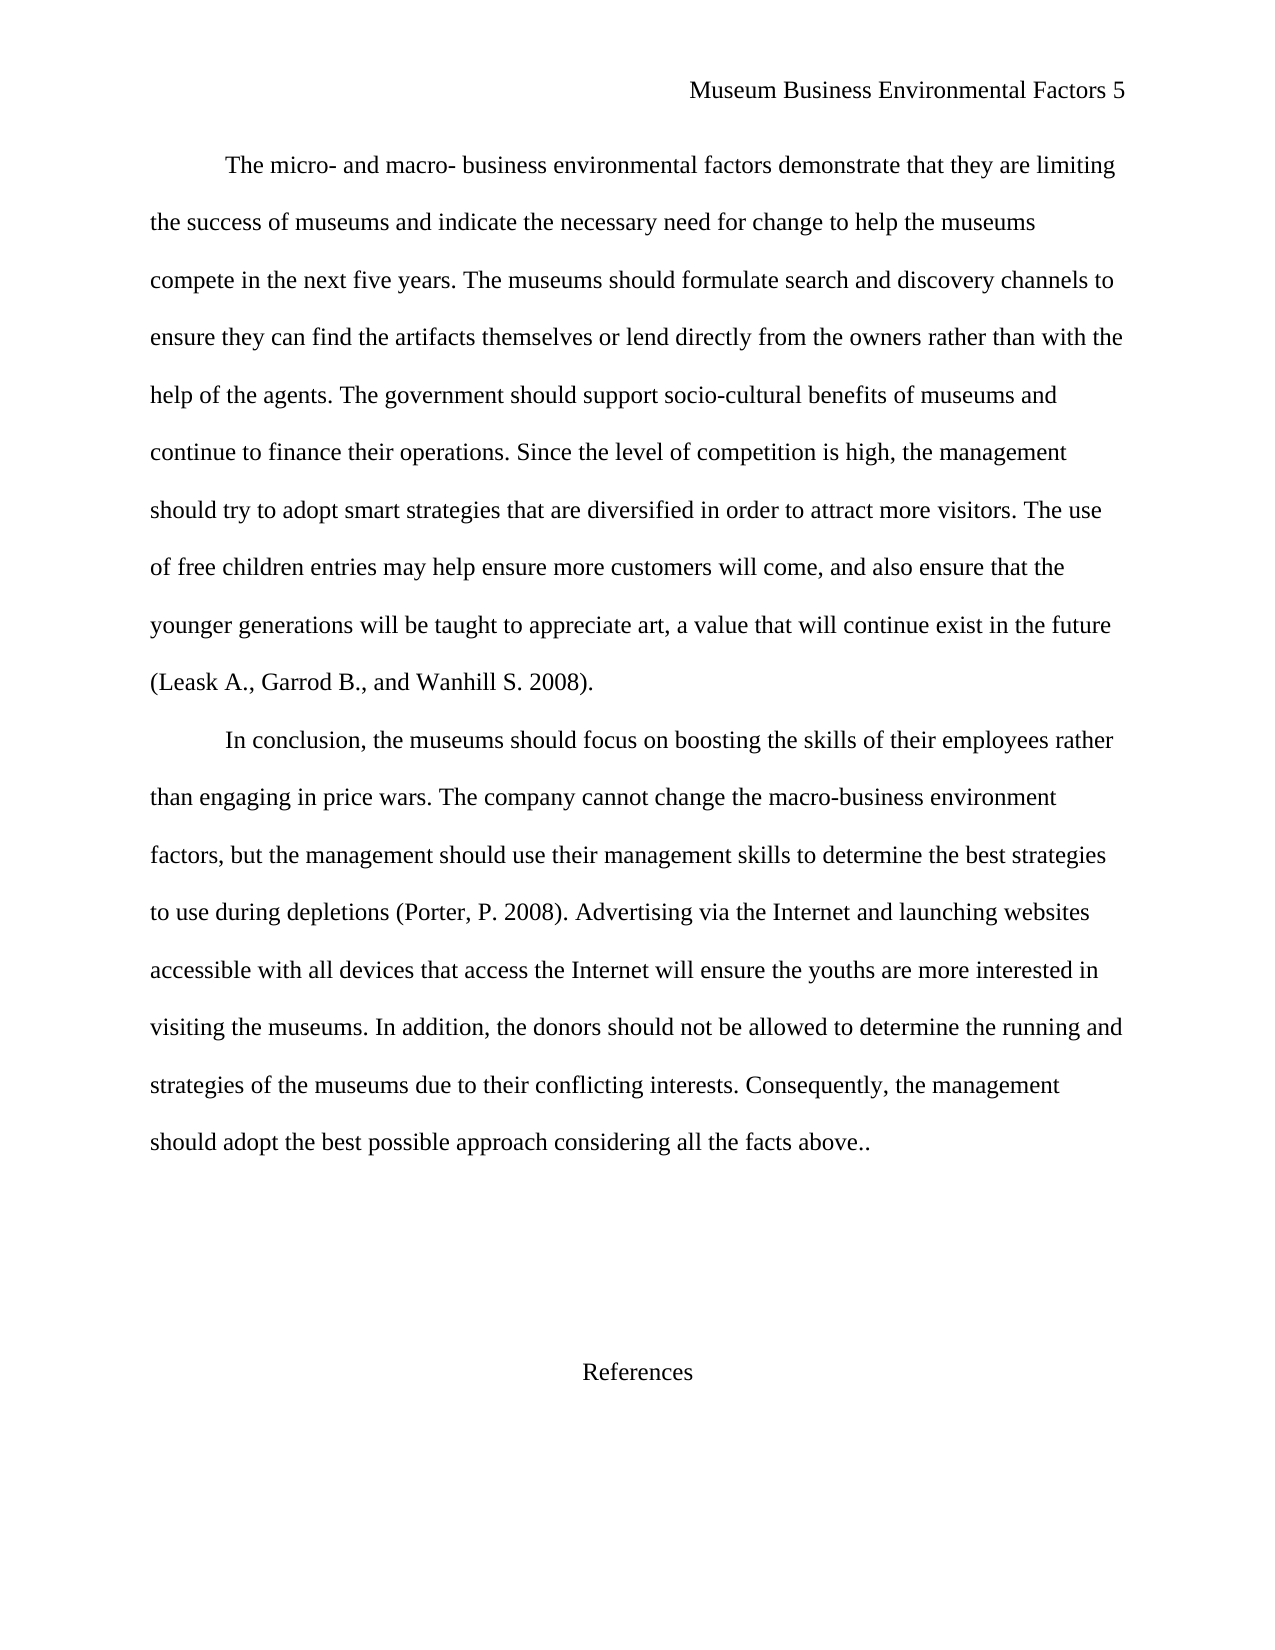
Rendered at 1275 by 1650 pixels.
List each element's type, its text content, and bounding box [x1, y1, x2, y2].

text References [150, 1357, 1125, 1386]
text In conclusion, the museums should focus on boosting the skills of their employees rather than engaging in price wars. The company cannot change the macro-business environment factors, but the management should use their management skills to determine the best strategies to use during depletions (Porter, P. 2008). Advertising via the Internet and launching websites accessible with all devices that access the Internet will ensure the youths are more interested in visiting the museums. In addition, the donors should not be allowed to determine the running and strategies of the museums due to their conflicting interests. Consequently, the management should adopt the best possible approach considering all the facts above.. [150, 725, 1125, 1156]
text The micro- and macro- business environmental factors demonstrate that they are limiting the success of museums and indicate the necessary need for change to help the museums compete in the next five years. The museums should formulate search and discovery channels to ensure they can find the artifacts themselves or lend directly from the owners rather than with the help of the agents. The government should support socio-cultural benefits of museums and continue to finance their operations. Since the level of competition is high, the management should try to adopt smart strategies that are diversified in order to attract more visitors. The use of free children entries may help ensure more customers will come, and also ensure that the younger generations will be taught to appreciate art, a value that will continue exist in the future (Leask A., Garrod B., and Wanhill S. 2008). [150, 150, 1125, 696]
